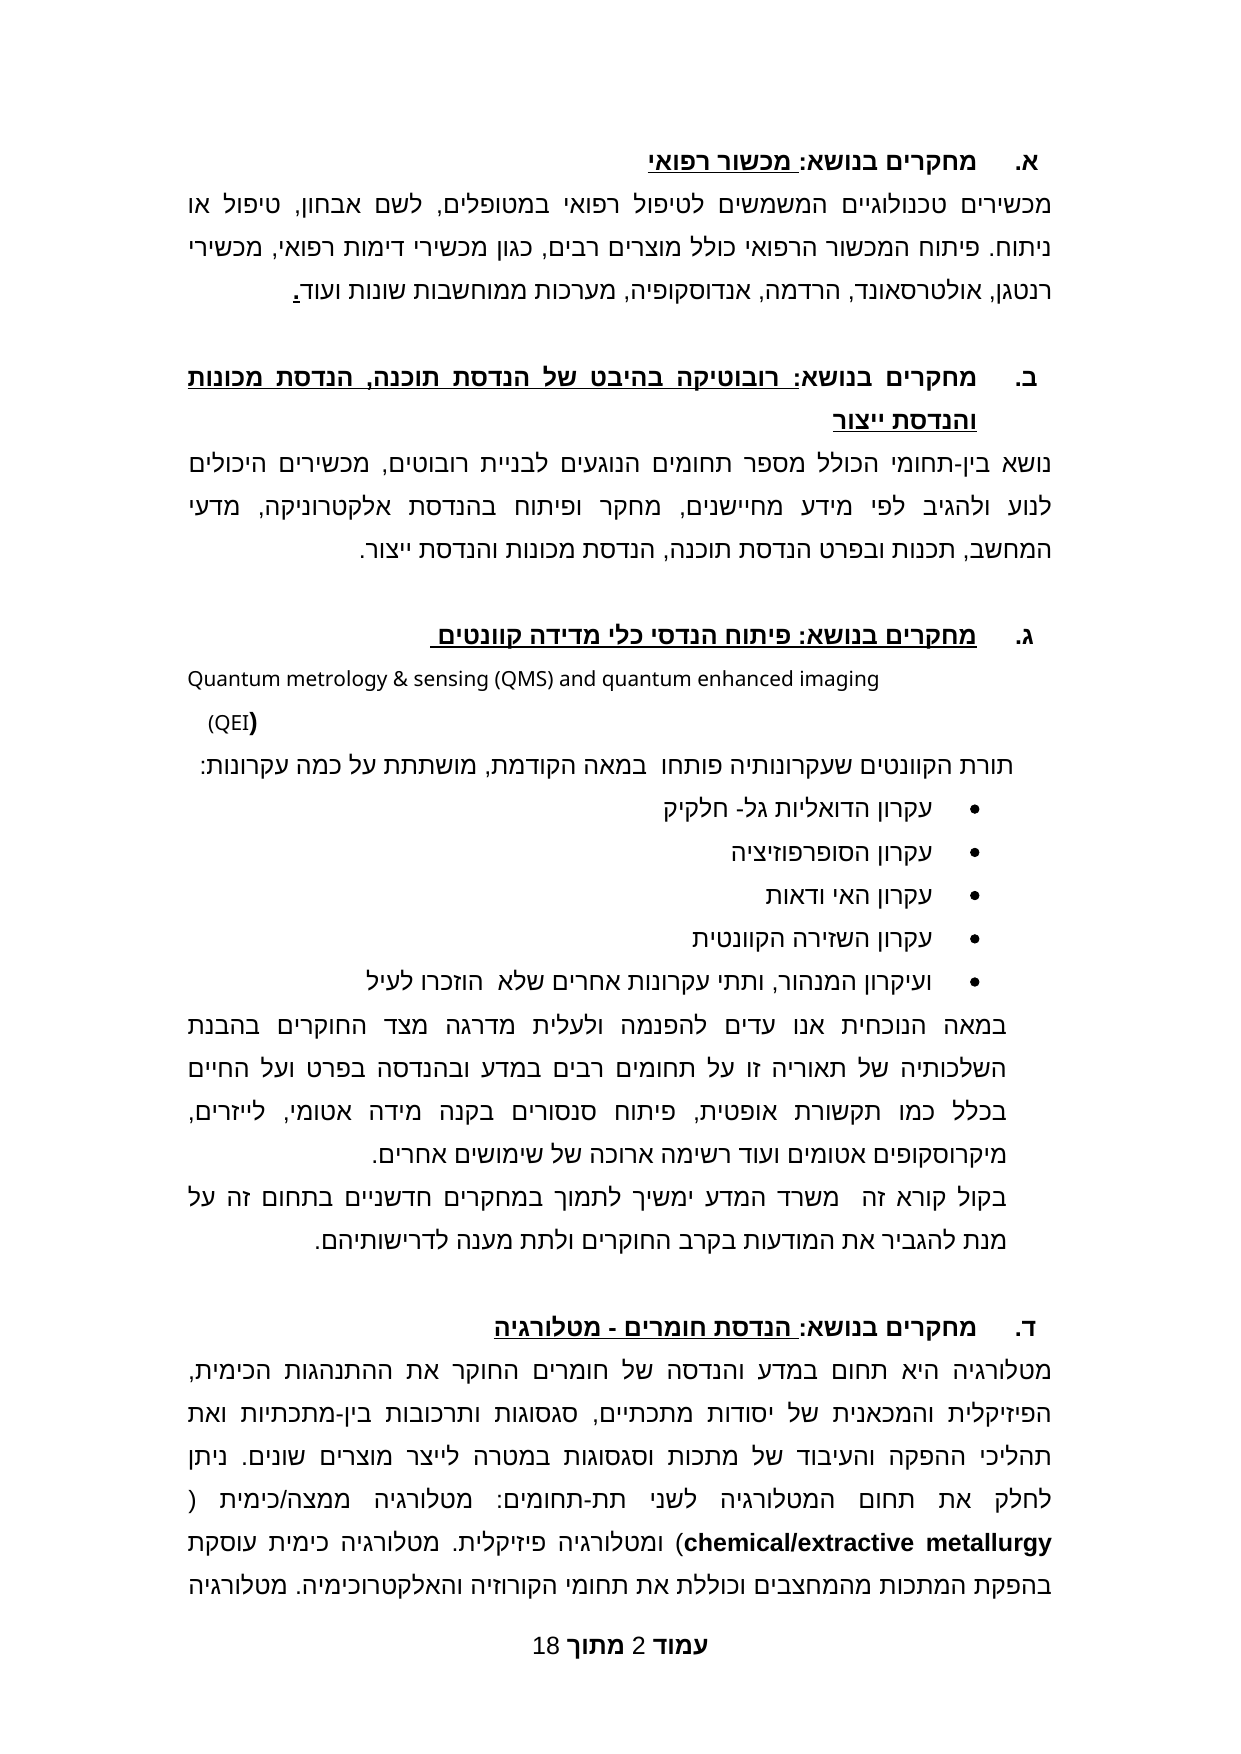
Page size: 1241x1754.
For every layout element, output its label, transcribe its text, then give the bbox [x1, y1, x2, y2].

list עקרון האי ודאות [187, 881, 970, 910]
list מחקרים בנושא: מכשור רפואי [187, 147, 1015, 176]
list מחקרים בנושא: רובוטיקה בהיבט של הנדסת תוכנה, הנדסת מכונות והנדסת ייצור [187, 362, 1015, 434]
list עקרון הסופרפוזיציה [187, 838, 970, 867]
text Quantum metrology & sensing (QMS) and quantum enhanced imaging (QEI) [187, 664, 977, 737]
text בקול קורא זה משרד המדע ימשיך לתמוך במחקרים חדשניים בתחום זה על מנת להגביר את המודעות בקרב החוקרים ולתת מענה לדרישותיהם. [187, 1183, 1008, 1255]
list עקרון השזירה הקוונטית [187, 924, 970, 953]
text נושא בין-תחומי הכולל מספר תחומים הנוגעים לבניית רובוטים, מכשירים היכולים לנוע ולהגיב לפי מידע מחיישנים, מחקר ופיתוח בהנדסת אלקטרוניקה, מדעי המחשב, תכנות ובפרט הנדסת תוכנה, הנדסת מכונות והנדסת ייצור. [187, 449, 1053, 564]
list מחקרים בנושא: הנדסת חומרים - מטלורגיה [187, 1312, 1015, 1341]
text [187, 1356, 1053, 1600]
text תורת הקוונטים שעקרונותיה פותחו במאה הקודמת, מושתתת על כמה עקרונות: [187, 751, 1015, 780]
list ועיקרון המנהור, ותתי עקרונות אחרים שלא הוזכרו לעיל [187, 967, 970, 996]
list עקרון הדואליות גל- חלקיק [187, 794, 970, 823]
text מכשירים טכנולוגיים המשמשים לטיפול רפואי במטופלים, לשם אבחון, טיפול או ניתוח. פיתוח המכשור הרפואי כולל מוצרים רבים, כגון מכשירי דימות רפואי, מכשירי רנטגן, אולטרסאונד, הרדמה, אנדוסקופיה, מערכות ממוחשבות שונות ועוד. [187, 190, 1053, 305]
list מחקרים בנושא: פיתוח הנדסי כלי מדידה קוונטים [187, 621, 1015, 650]
text במאה הנוכחית אנו עדים להפנמה ולעלית מדרגה מצד החוקרים בהבנת השלכותיה של תאוריה זו על תחומים רבים במדע ובהנדסה בפרט ועל החיים בכלל כמו תקשורת אופטית, פיתוח סנסורים בקנה מידה אטומי, לייזרים, מיקרוסקופים אטומים ועוד רשימה ארוכה של שימושים אחרים. [187, 1011, 1008, 1169]
